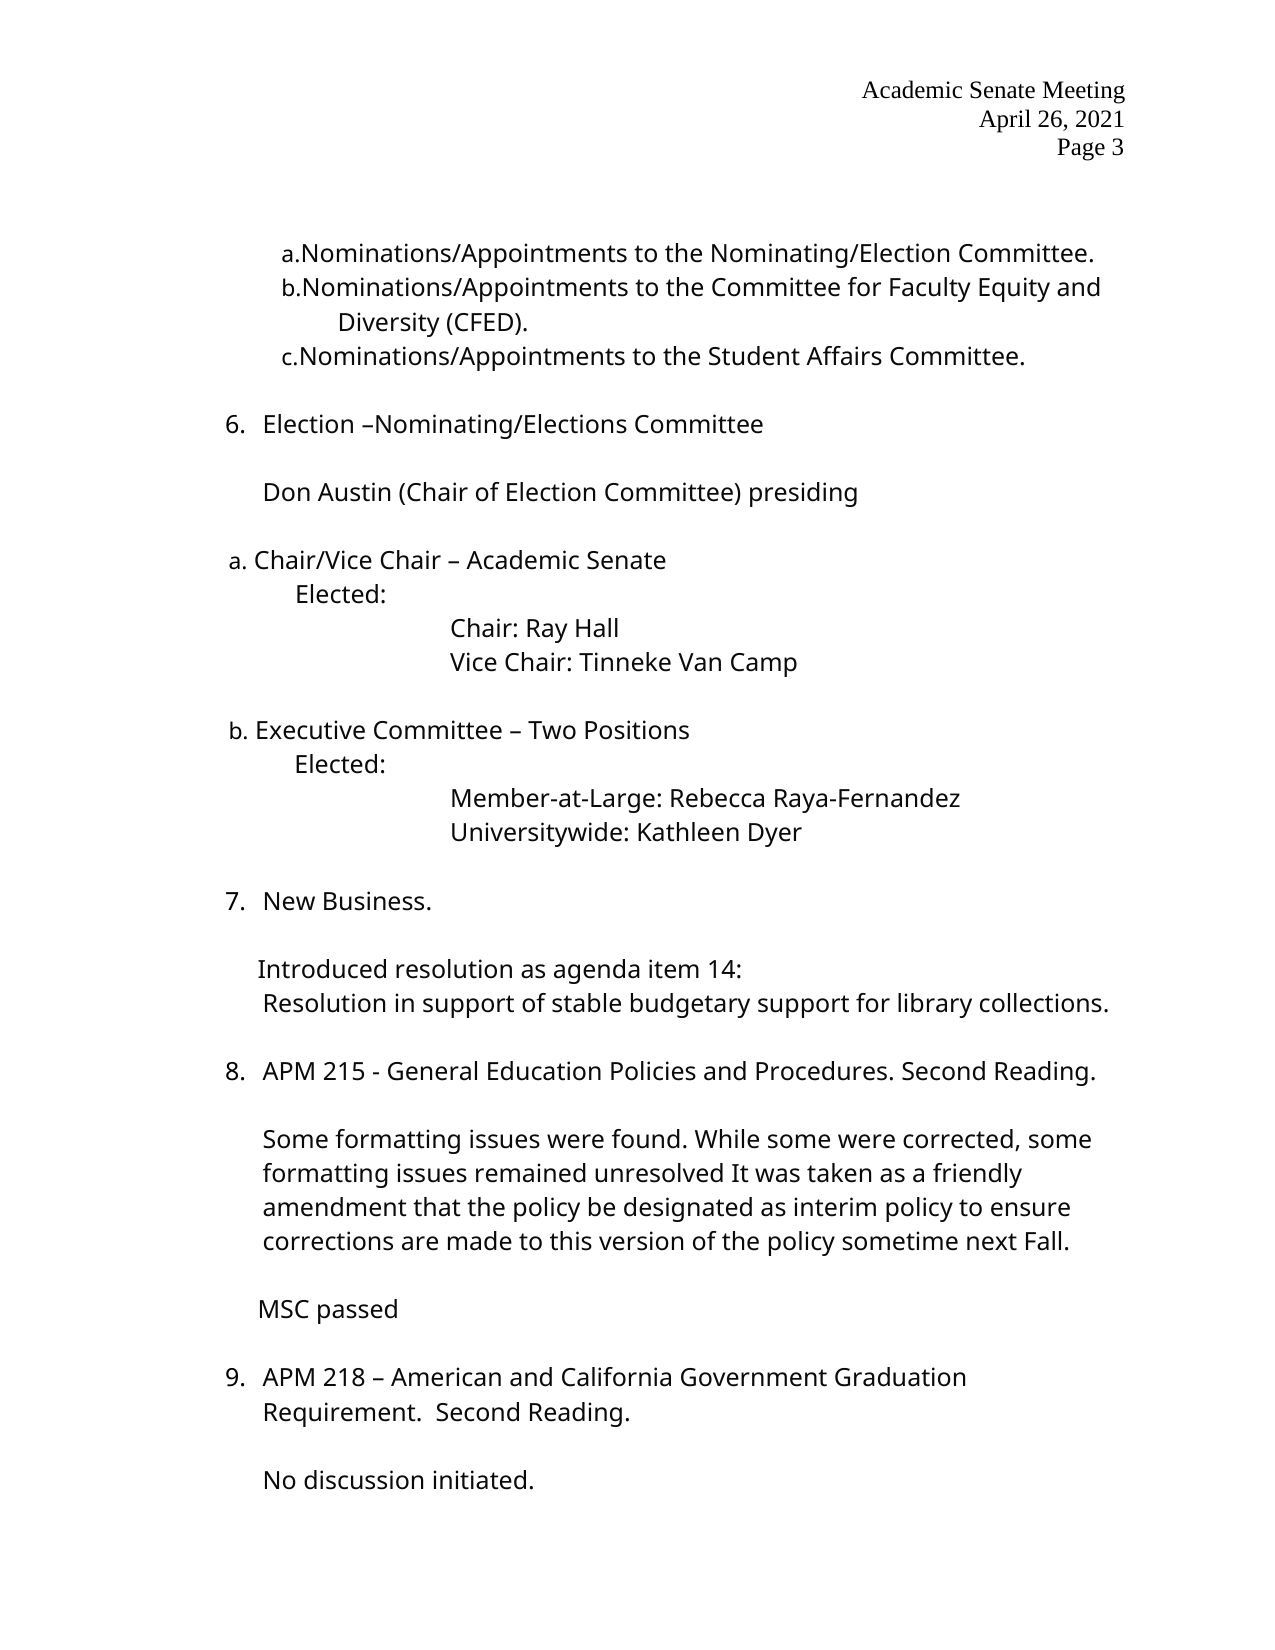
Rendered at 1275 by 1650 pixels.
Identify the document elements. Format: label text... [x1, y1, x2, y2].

text Elected: [262, 577, 1125, 611]
list Nominations/Appointments to the Student Affairs Committee. [281, 338, 1125, 372]
text Vice Chair: Tinneke Van Camp [262, 645, 1125, 679]
text Some formatting issues were found. While some were corrected, some formatting issues remained unresolved It was taken as a friendly amendment that the policy be designated as interim policy to ensure corrections are made to this version of the policy sometime next Fall. [262, 1122, 1125, 1258]
text Universitywide: Kathleen Dyer [281, 815, 1125, 849]
text Resolution in support of stable budgetary support for library collections. [262, 985, 1125, 1019]
text Don Austin (Chair of Election Committee) presiding [262, 474, 1125, 508]
list APM 218 – American and California Government Graduation Requirement. Second Reading. [225, 1360, 1125, 1428]
list Executive Committee – Two Positions [228, 713, 1125, 747]
text Chair: Ray Hall [262, 611, 1125, 645]
list Nominations/Appointments to the Committee for Faculty Equity and Diversity (CFED). [281, 270, 1125, 338]
text No discussion initiated. [262, 1462, 1125, 1496]
list Chair/Vice Chair – Academic Senate [228, 543, 1125, 577]
text Introduced resolution as agenda item 14: [150, 951, 1125, 985]
list Nominations/Appointments to the Nominating/Election Committee. [281, 236, 1125, 270]
list APM 215 - General Education Policies and Procedures. Second Reading. [225, 1053, 1125, 1088]
list New Business. [225, 883, 1125, 917]
text Member-at-Large: Rebecca Raya-Fernandez [281, 781, 1125, 815]
text MSC passed [150, 1292, 1125, 1326]
text Elected: [281, 747, 1125, 781]
list Election –Nominating/Elections Committee [225, 406, 1125, 440]
